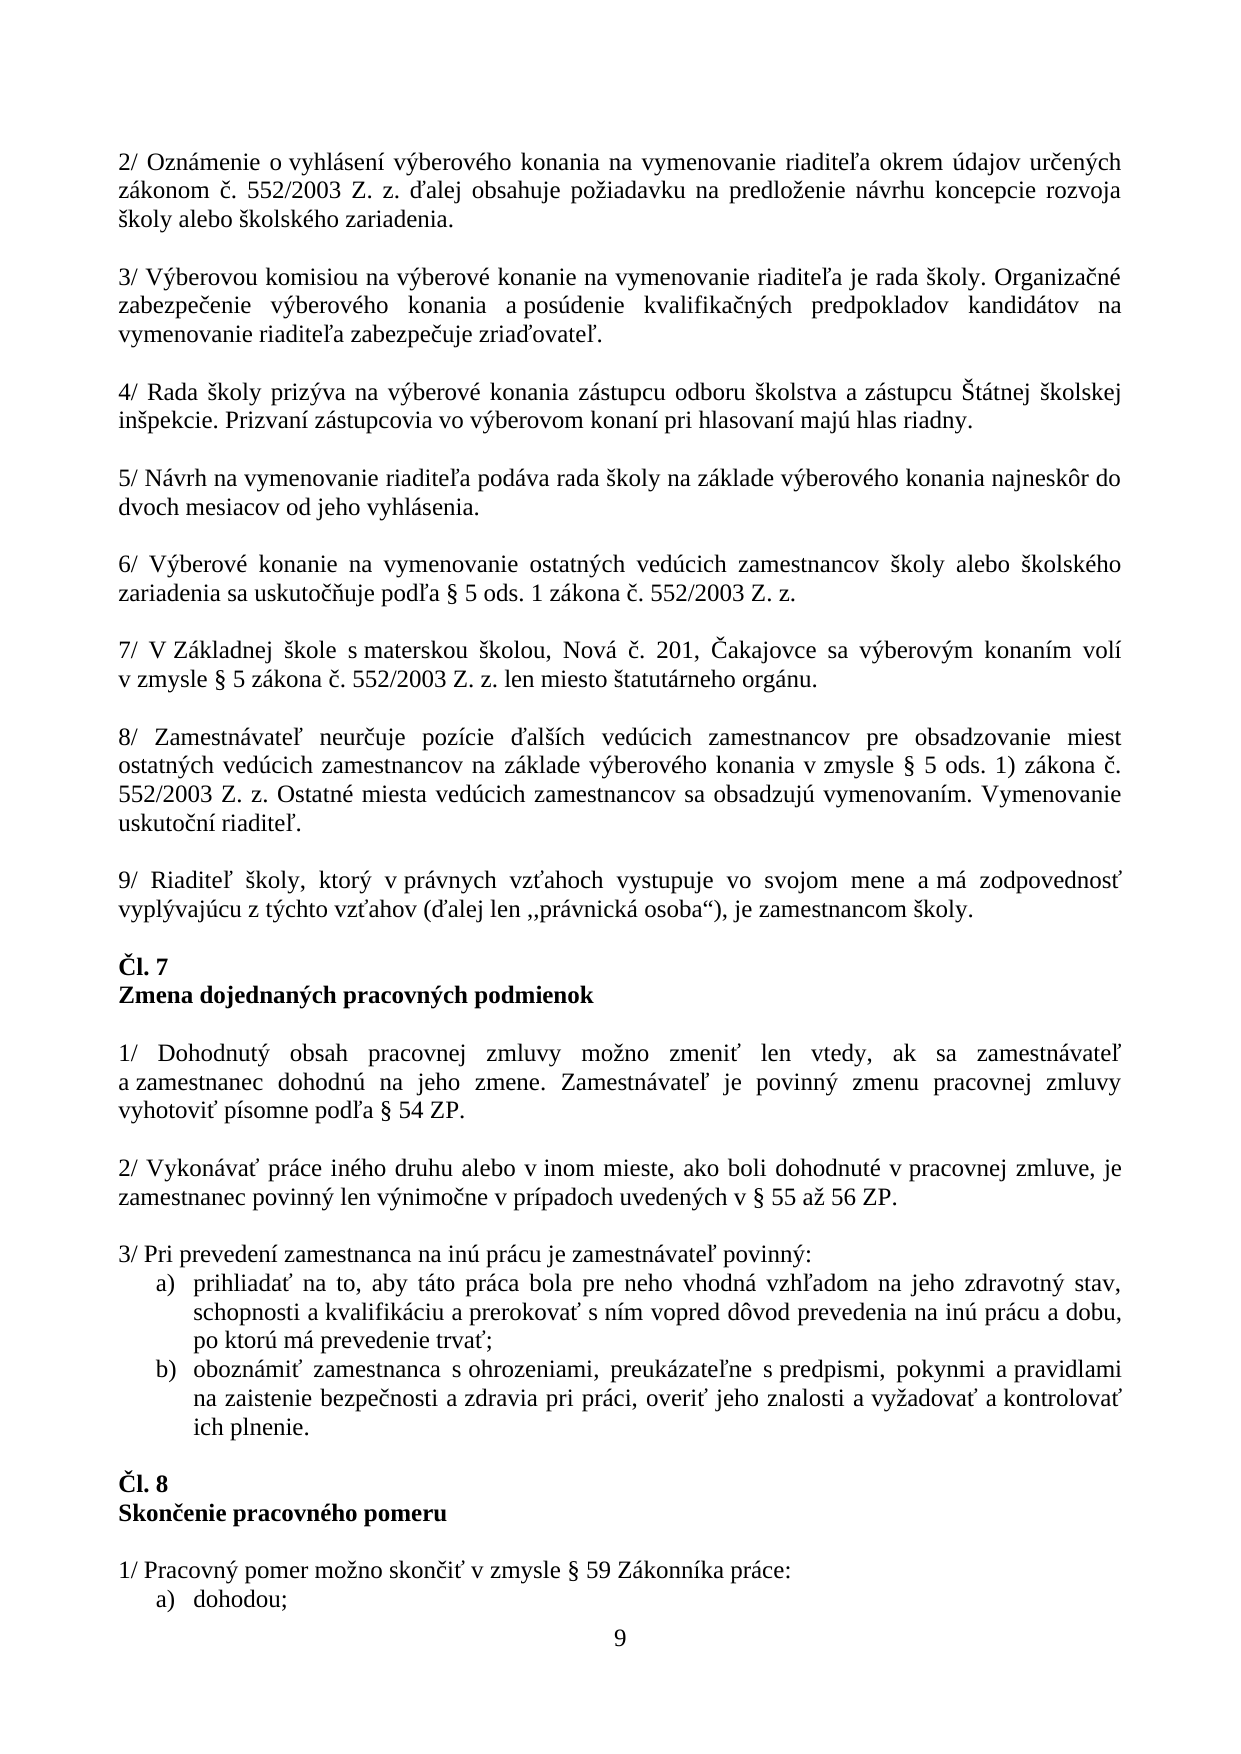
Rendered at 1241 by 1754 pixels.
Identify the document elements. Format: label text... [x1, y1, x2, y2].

text 6/ Výberové konanie na vymenovanie ostatných vedúcich zamestnancov školy alebo školského zariadenia sa uskutočňuje podľa § 5 ods. 1 zákona č. 552/2003 Z. z. [118, 549, 1122, 607]
text 7/ V Základnej škole s materskou školou, Nová č. 201, Čakajovce sa výberovým konaním volí v zmysle § 5 zákona č. 552/2003 Z. z. len miesto štatutárneho orgánu. [118, 636, 1122, 693]
text Čl. 8 [118, 1469, 1122, 1498]
list oboznámiť zamestnanca s ohrozeniami, preukázateľne s predpismi, pokynmi a pravidlami na zaistenie bezpečnosti a zdravia pri práci, overiť jeho znalosti a vyžadovať a kontrolovať ich plnenie. [156, 1354, 1122, 1441]
text 9/ Riaditeľ školy, ktorý v právnych vzťahoch vystupuje vo svojom mene a má zodpovednosť vyplývajúcu z týchto vzťahov (ďalej len ,,právnická osoba“), je zamestnancom školy. [118, 866, 1122, 923]
text 5/ Návrh na vymenovanie riaditeľa podáva rada školy na základe výberového konania najneskôr do dvoch mesiacov od jeho vyhlásenia. [118, 463, 1122, 521]
list dohodou; [156, 1584, 1122, 1613]
text 3/ Výberovou komisiou na výberové konanie na vymenovanie riaditeľa je rada školy. Organizačné zabezpečenie výberového konania a posúdenie kvalifikačných predpokladov kandidátov na vymenovanie riaditeľa zabezpečuje zriaďovateľ. [118, 262, 1122, 348]
text 3/ Pri prevedení zamestnanca na inú prácu je zamestnávateľ povinný: [118, 1239, 1122, 1268]
text Čl. 7 [118, 952, 1122, 981]
text 8/ Zamestnávateľ neurčuje pozície ďalších vedúcich zamestnancov pre obsadzovanie miest ostatných vedúcich zamestnancov na základe výberového konania v zmysle § 5 ods. 1) zákona č. 552/2003 Z. z. Ostatné miesta vedúcich zamestnancov sa obsadzujú vymenovaním. Vymenovanie uskutoční riaditeľ. [118, 722, 1122, 837]
text 1/ Dohodnutý obsah pracovnej zmluvy možno zmeniť len vtedy, ak sa zamestnávateľ a zamestnanec dohodnú na jeho zmene. Zamestnávateľ je povinný zmenu pracovnej zmluvy vyhotoviť písomne podľa § 54 ZP. [118, 1038, 1122, 1124]
text Zmena dojednaných pracovných podmienok [118, 981, 1122, 1009]
text 4/ Rada školy prizýva na výberové konania zástupcu odboru školstva a zástupcu Štátnej školskej inšpekcie. Prizvaní zástupcovia vo výberovom konaní pri hlasovaní majú hlas riadny. [118, 377, 1122, 434]
text Skončenie pracovného pomeru [118, 1498, 1122, 1527]
text 2/ Oznámenie o vyhlásení výberového konania na vymenovanie riaditeľa okrem údajov určených zákonom č. 552/2003 Z. z. ďalej obsahuje požiadavku na predloženie návrhu koncepcie rozvoja školy alebo školského zariadenia. [118, 147, 1122, 233]
list prihliadať na to, aby táto práca bola pre neho vhodná vzhľadom na jeho zdravotný stav, schopnosti a kvalifikáciu a prerokovať s ním vopred dôvod prevedenia na inú prácu a dobu, po ktorú má prevedenie trvať; [156, 1268, 1122, 1354]
text 1/ Pracovný pomer možno skončiť v zmysle § 59 Zákonníka práce: [118, 1556, 1122, 1584]
text 2/ Vykonávať práce iného druhu alebo v inom mieste, ako boli dohodnuté v pracovnej zmluve, je zamestnanec povinný len výnimočne v prípadoch uvedených v § 55 až 56 ZP. [118, 1153, 1122, 1211]
